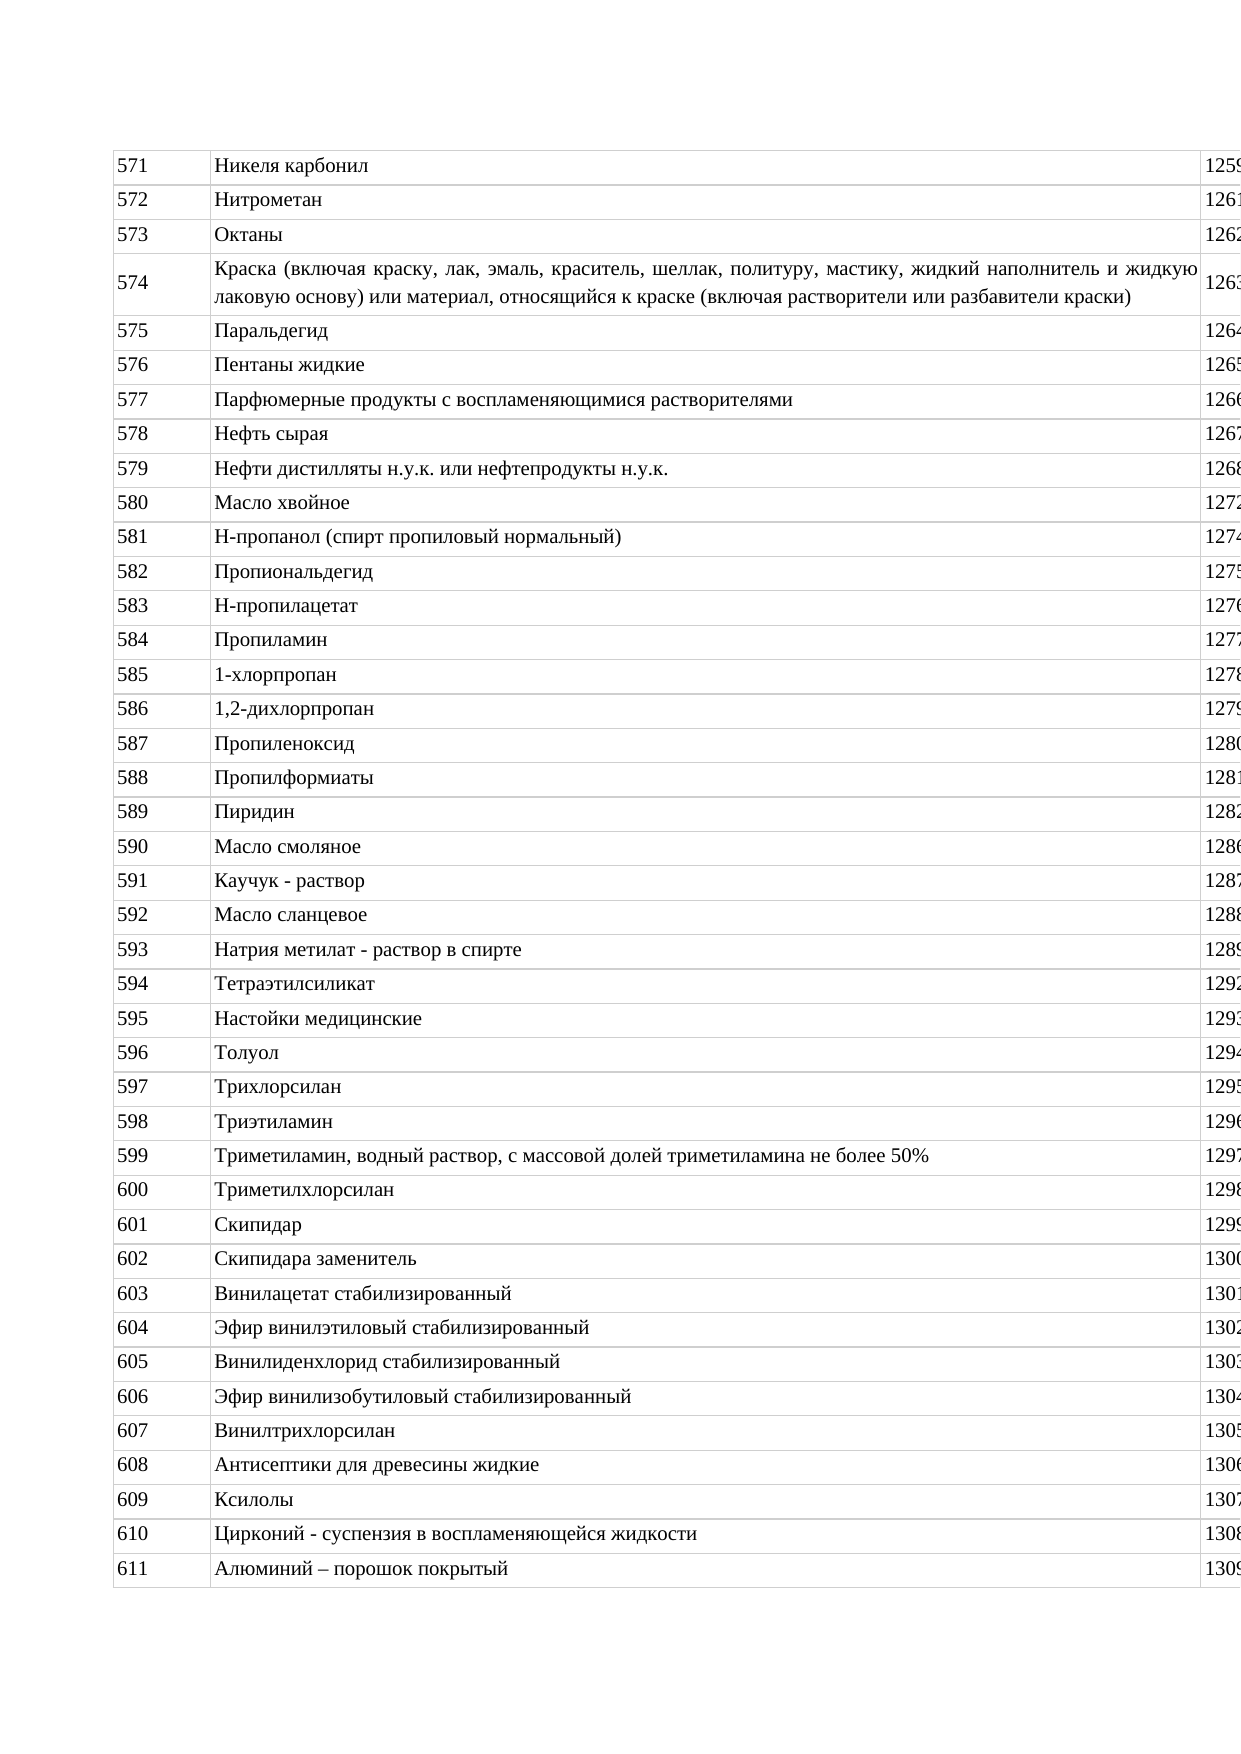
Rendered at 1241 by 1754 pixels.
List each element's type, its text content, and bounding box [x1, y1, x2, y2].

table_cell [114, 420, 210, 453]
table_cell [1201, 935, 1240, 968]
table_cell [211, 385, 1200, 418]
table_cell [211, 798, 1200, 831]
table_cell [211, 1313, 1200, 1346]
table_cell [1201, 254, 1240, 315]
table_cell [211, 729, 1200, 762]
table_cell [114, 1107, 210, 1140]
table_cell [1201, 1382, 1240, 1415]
table_cell 571 [114, 151, 210, 184]
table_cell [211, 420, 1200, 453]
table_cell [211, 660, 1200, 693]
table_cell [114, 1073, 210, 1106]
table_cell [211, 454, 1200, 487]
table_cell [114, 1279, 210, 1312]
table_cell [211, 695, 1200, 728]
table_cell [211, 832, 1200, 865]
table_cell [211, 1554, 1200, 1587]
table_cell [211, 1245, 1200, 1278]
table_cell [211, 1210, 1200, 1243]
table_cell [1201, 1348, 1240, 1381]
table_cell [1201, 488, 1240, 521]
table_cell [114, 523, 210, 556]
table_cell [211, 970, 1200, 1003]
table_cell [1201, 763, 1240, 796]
table_cell 572 [114, 186, 210, 219]
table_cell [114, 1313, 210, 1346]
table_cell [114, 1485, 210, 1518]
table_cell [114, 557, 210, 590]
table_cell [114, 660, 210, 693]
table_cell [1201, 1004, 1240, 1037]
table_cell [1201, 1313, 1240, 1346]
table_cell Нитрометан [211, 186, 1200, 219]
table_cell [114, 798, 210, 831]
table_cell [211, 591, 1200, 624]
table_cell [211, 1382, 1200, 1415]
table_cell 1259 [1201, 151, 1240, 184]
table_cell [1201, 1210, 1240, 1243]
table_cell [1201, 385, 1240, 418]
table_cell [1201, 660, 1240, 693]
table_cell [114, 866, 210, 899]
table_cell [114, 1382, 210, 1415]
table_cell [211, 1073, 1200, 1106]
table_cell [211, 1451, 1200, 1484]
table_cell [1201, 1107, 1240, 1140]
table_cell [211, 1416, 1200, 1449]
table_cell 574 [114, 254, 210, 315]
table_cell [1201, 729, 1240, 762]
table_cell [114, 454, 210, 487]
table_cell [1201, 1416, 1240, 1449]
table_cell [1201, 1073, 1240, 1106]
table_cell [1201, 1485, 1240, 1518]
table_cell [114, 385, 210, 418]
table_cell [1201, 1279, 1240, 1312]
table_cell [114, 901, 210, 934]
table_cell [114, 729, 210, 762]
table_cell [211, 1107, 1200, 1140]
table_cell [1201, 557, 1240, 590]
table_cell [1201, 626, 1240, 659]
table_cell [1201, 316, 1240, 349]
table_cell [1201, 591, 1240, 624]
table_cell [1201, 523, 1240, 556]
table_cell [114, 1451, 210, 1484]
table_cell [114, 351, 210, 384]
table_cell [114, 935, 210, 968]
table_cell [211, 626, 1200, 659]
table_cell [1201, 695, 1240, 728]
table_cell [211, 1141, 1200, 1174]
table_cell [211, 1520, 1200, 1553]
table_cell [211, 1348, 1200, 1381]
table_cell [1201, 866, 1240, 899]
table_cell 573 [114, 220, 210, 253]
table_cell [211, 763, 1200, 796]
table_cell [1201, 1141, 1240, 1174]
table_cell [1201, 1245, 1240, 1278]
table_cell Никеля карбонил [211, 151, 1200, 184]
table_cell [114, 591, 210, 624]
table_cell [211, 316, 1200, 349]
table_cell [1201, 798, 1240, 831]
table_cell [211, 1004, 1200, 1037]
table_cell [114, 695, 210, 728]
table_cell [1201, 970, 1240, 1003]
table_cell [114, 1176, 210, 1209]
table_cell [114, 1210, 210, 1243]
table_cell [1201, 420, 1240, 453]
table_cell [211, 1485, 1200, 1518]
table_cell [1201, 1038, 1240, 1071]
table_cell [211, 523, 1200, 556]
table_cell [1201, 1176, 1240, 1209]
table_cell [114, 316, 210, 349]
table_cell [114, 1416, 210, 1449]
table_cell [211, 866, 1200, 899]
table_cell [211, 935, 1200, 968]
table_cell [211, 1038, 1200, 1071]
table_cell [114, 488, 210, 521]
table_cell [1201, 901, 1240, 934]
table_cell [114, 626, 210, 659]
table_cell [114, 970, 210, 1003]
table_cell Октаны [211, 220, 1200, 253]
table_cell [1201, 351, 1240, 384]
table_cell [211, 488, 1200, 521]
table_cell 1261 [1201, 186, 1240, 219]
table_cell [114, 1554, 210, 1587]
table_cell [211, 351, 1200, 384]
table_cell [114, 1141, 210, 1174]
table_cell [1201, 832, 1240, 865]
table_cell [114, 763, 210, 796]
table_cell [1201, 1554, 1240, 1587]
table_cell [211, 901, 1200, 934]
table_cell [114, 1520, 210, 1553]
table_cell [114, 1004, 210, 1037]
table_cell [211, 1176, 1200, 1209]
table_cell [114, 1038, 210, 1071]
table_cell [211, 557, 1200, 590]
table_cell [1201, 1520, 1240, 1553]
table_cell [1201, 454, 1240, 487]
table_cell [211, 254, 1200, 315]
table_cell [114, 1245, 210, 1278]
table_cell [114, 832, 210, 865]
table_cell 1262 [1201, 220, 1240, 253]
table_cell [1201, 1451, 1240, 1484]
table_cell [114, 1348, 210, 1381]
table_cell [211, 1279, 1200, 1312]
